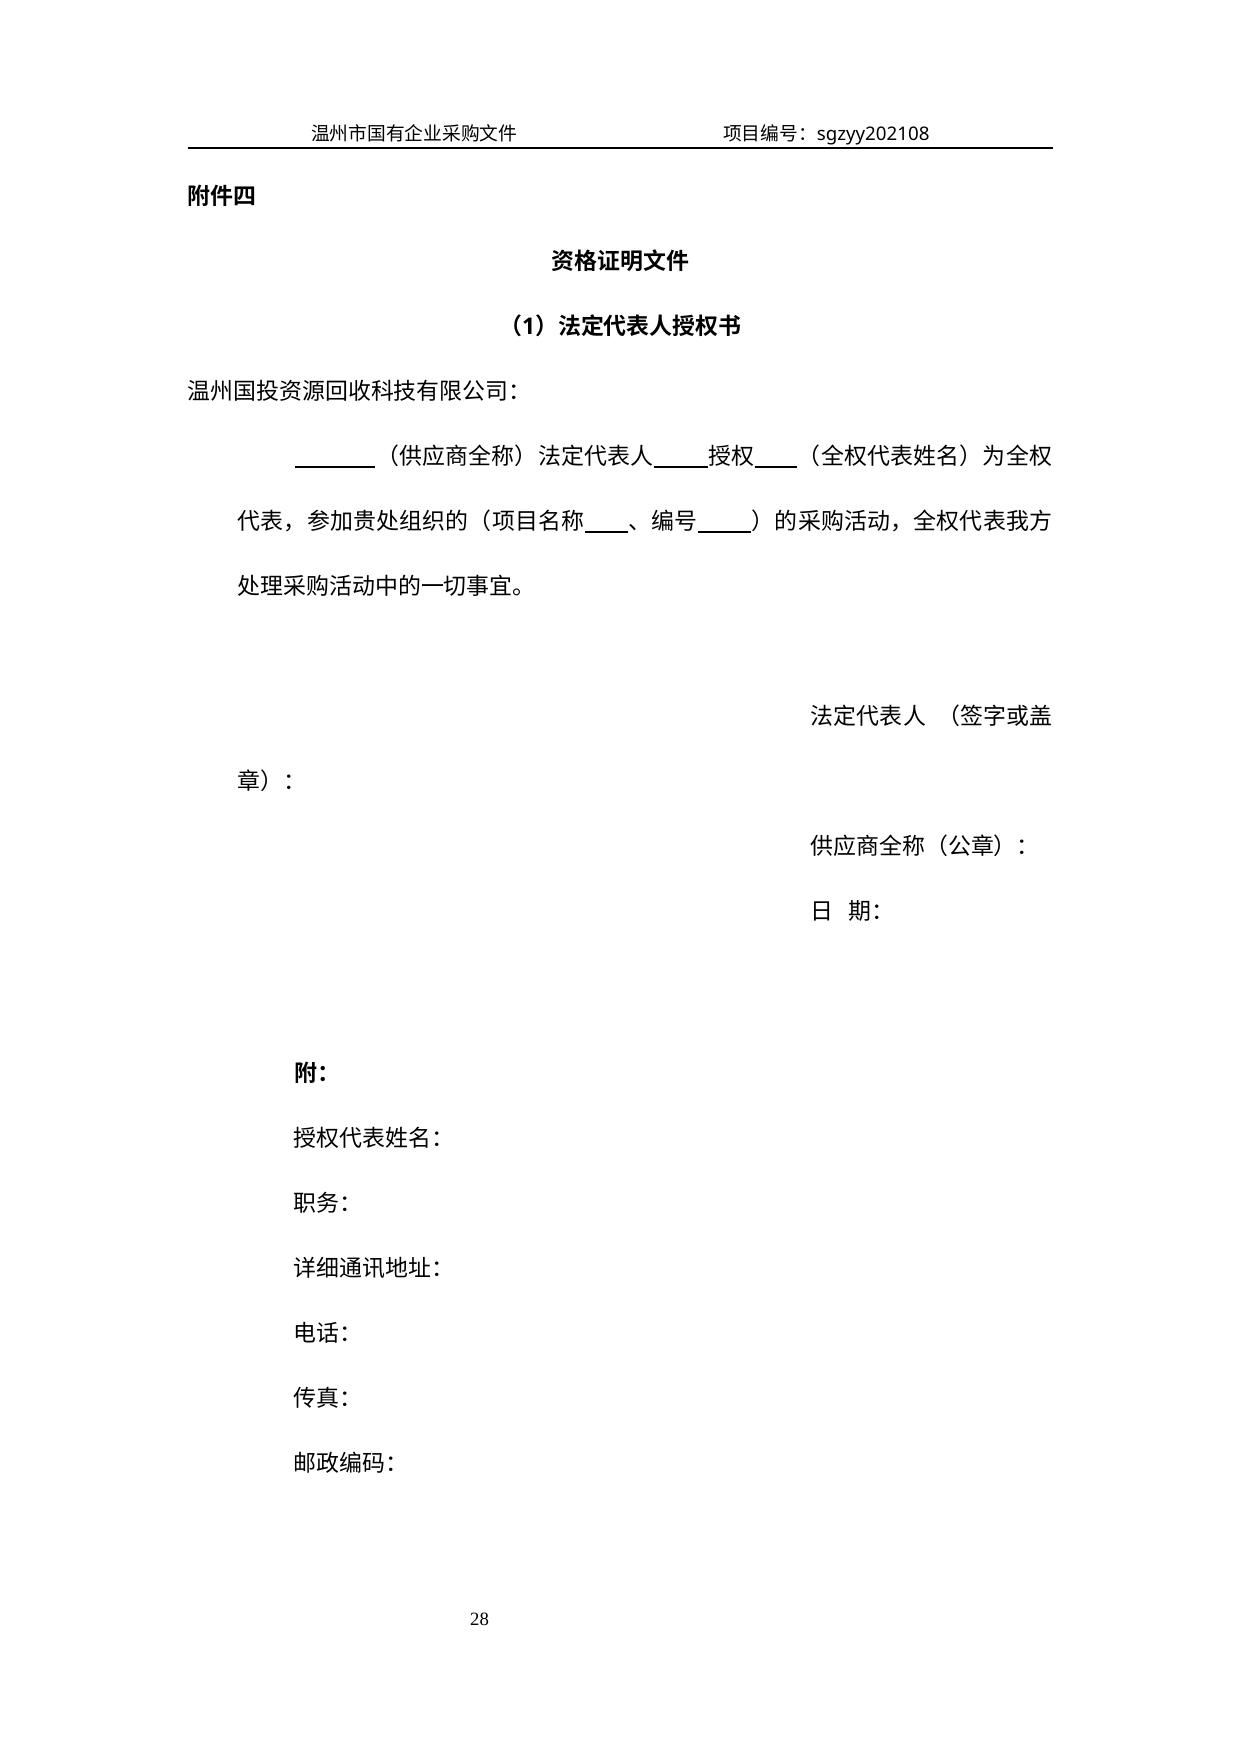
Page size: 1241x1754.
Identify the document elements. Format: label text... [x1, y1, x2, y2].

text 资格证明文件 [187, 227, 1053, 292]
text 电话： [237, 1299, 1053, 1364]
text 温州国投资源回收科技有限公司： [187, 357, 1053, 422]
text 附件四 [187, 162, 1053, 227]
text （供应商全称）法定代表人 授权 （全权代表姓名）为全权代表，参加贵处组织的（项目名称 、编号 ）的采购活动，全权代表我方处理采购活动中的一切事宜。 [237, 422, 1053, 617]
text （1）法定代表人授权书 [187, 292, 1053, 357]
text 详细通讯地址： [237, 1234, 1053, 1299]
text 日 期： [237, 877, 1053, 942]
text 法定代表人 （签字或盖章）： [237, 682, 1053, 812]
text 职务： [237, 1169, 1053, 1234]
text 附： [237, 1039, 1053, 1104]
text 授权代表姓名： [237, 1104, 1053, 1169]
text 邮政编码： [237, 1429, 1053, 1494]
text 供应商全称（公章）： [237, 812, 1053, 877]
text 传真： [237, 1364, 1053, 1429]
